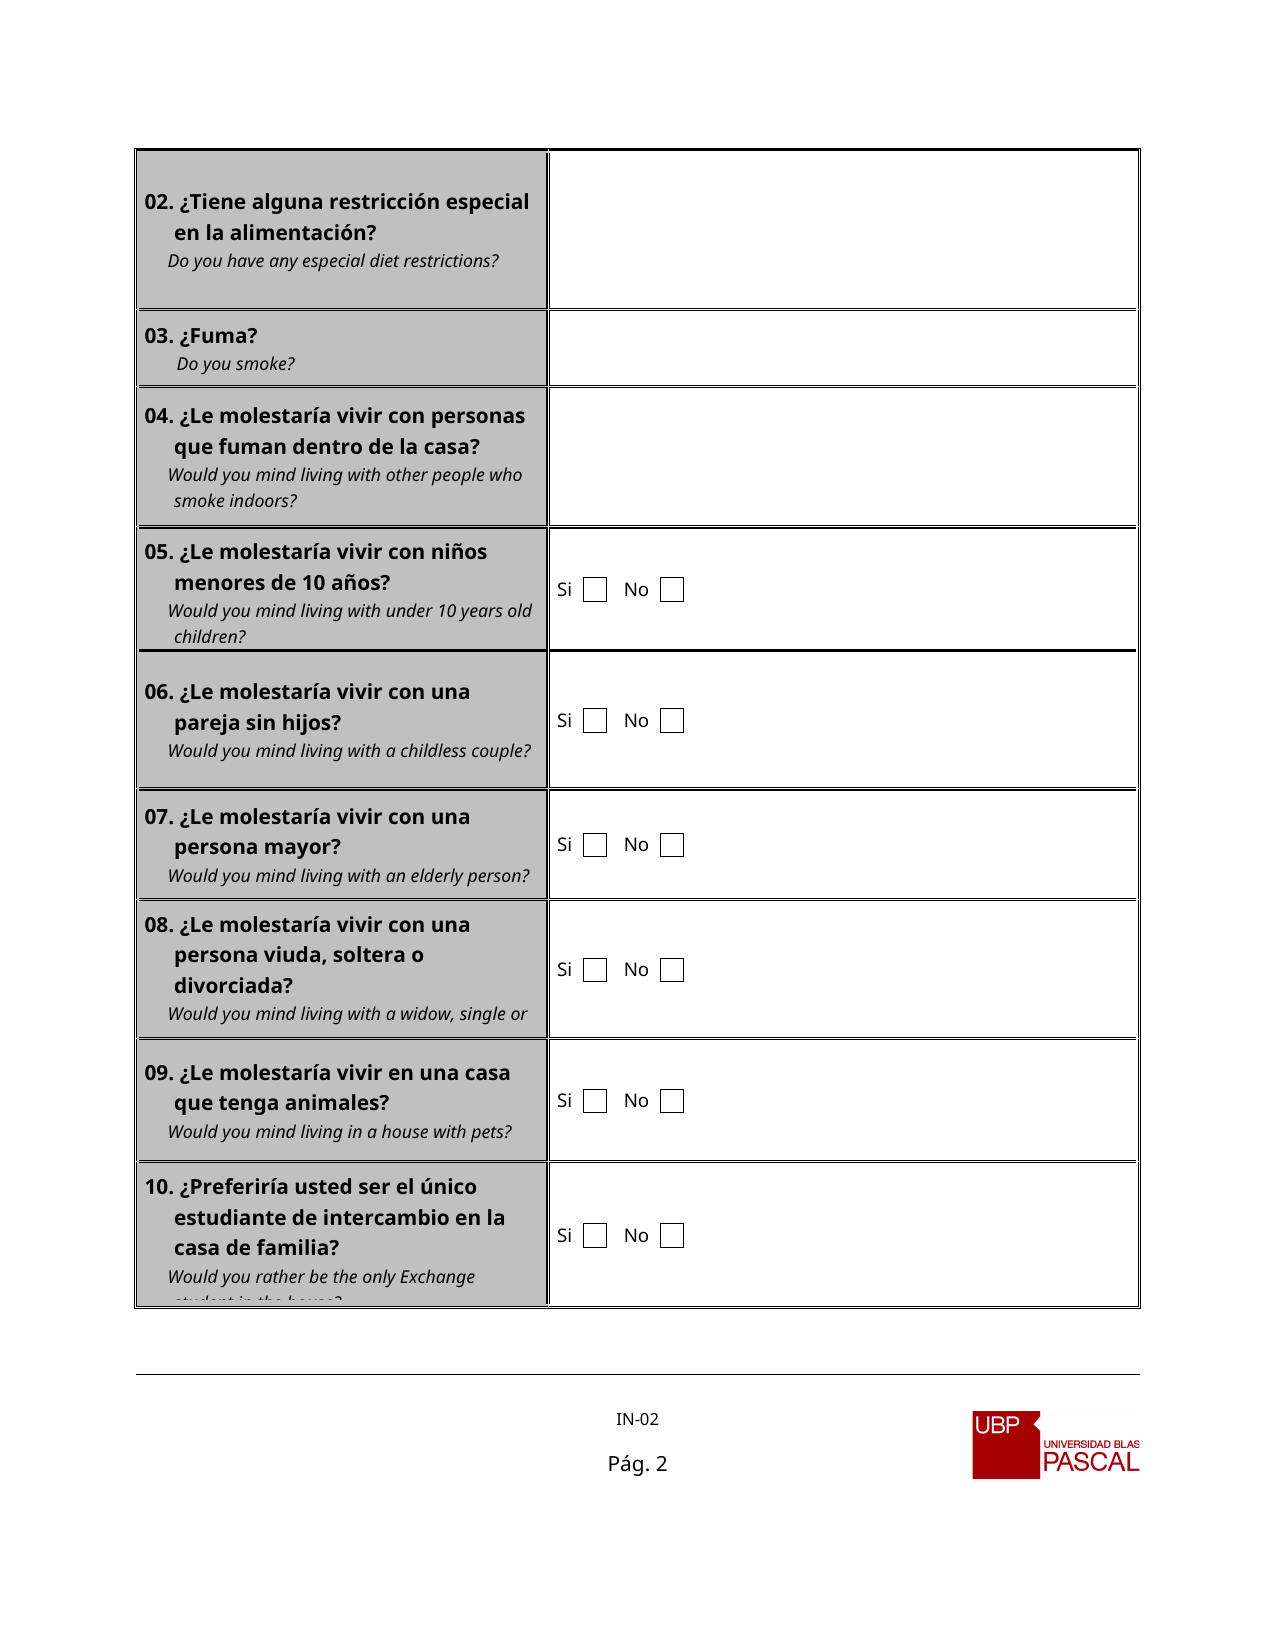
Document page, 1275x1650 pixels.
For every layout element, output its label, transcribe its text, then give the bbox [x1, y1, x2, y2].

picture [972, 1411, 1140, 1479]
table_cell Si No [548, 525, 1139, 649]
table_cell Si No [550, 1037, 1138, 1160]
table_cell 07. ¿Le molestaría vivir con una persona mayor? Would you mind living with an elderly person? [137, 787, 547, 898]
table_cell 10. ¿Preferiría usted ser el único estudiante de intercambio en la casa de familia? Would you rather be the only Exchange student in the house? [137, 1160, 548, 1306]
table_cell [548, 150, 1138, 308]
table_cell Si No [548, 1160, 1138, 1306]
table_cell 02. ¿Tiene alguna restricción especial en la alimentación? Do you have any especial diet restrictions? [137, 151, 548, 308]
table_cell 03. ¿Fuma? Do you smoke? [137, 308, 547, 385]
table_cell 05. ¿Le molestaría vivir con niños menores de 10 años? Would you mind living with under 10 years old children? [136, 525, 548, 649]
table_cell Si No [550, 787, 1138, 898]
table_cell [550, 385, 1138, 525]
table_cell Si No [550, 898, 1138, 1037]
table_cell 08. ¿Le molestaría vivir con una persona viuda, soltera o divorciada? Would you mind living with a widow, single or divorced person? [137, 898, 547, 1037]
table_cell 04. ¿Le molestaría vivir con personas que fuman dentro de la casa? Would you mind living with other people who smoke indoors? [137, 385, 547, 525]
table_cell Si No [550, 649, 1138, 787]
table_cell 09. ¿Le molestaría vivir en una casa que tenga animales? Would you mind living in a house with pets? [137, 1037, 547, 1160]
table_cell 06. ¿Le molestaría vivir con una pareja sin hijos? Would you mind living with a childless couple? [137, 649, 546, 787]
table_cell [550, 308, 1138, 385]
